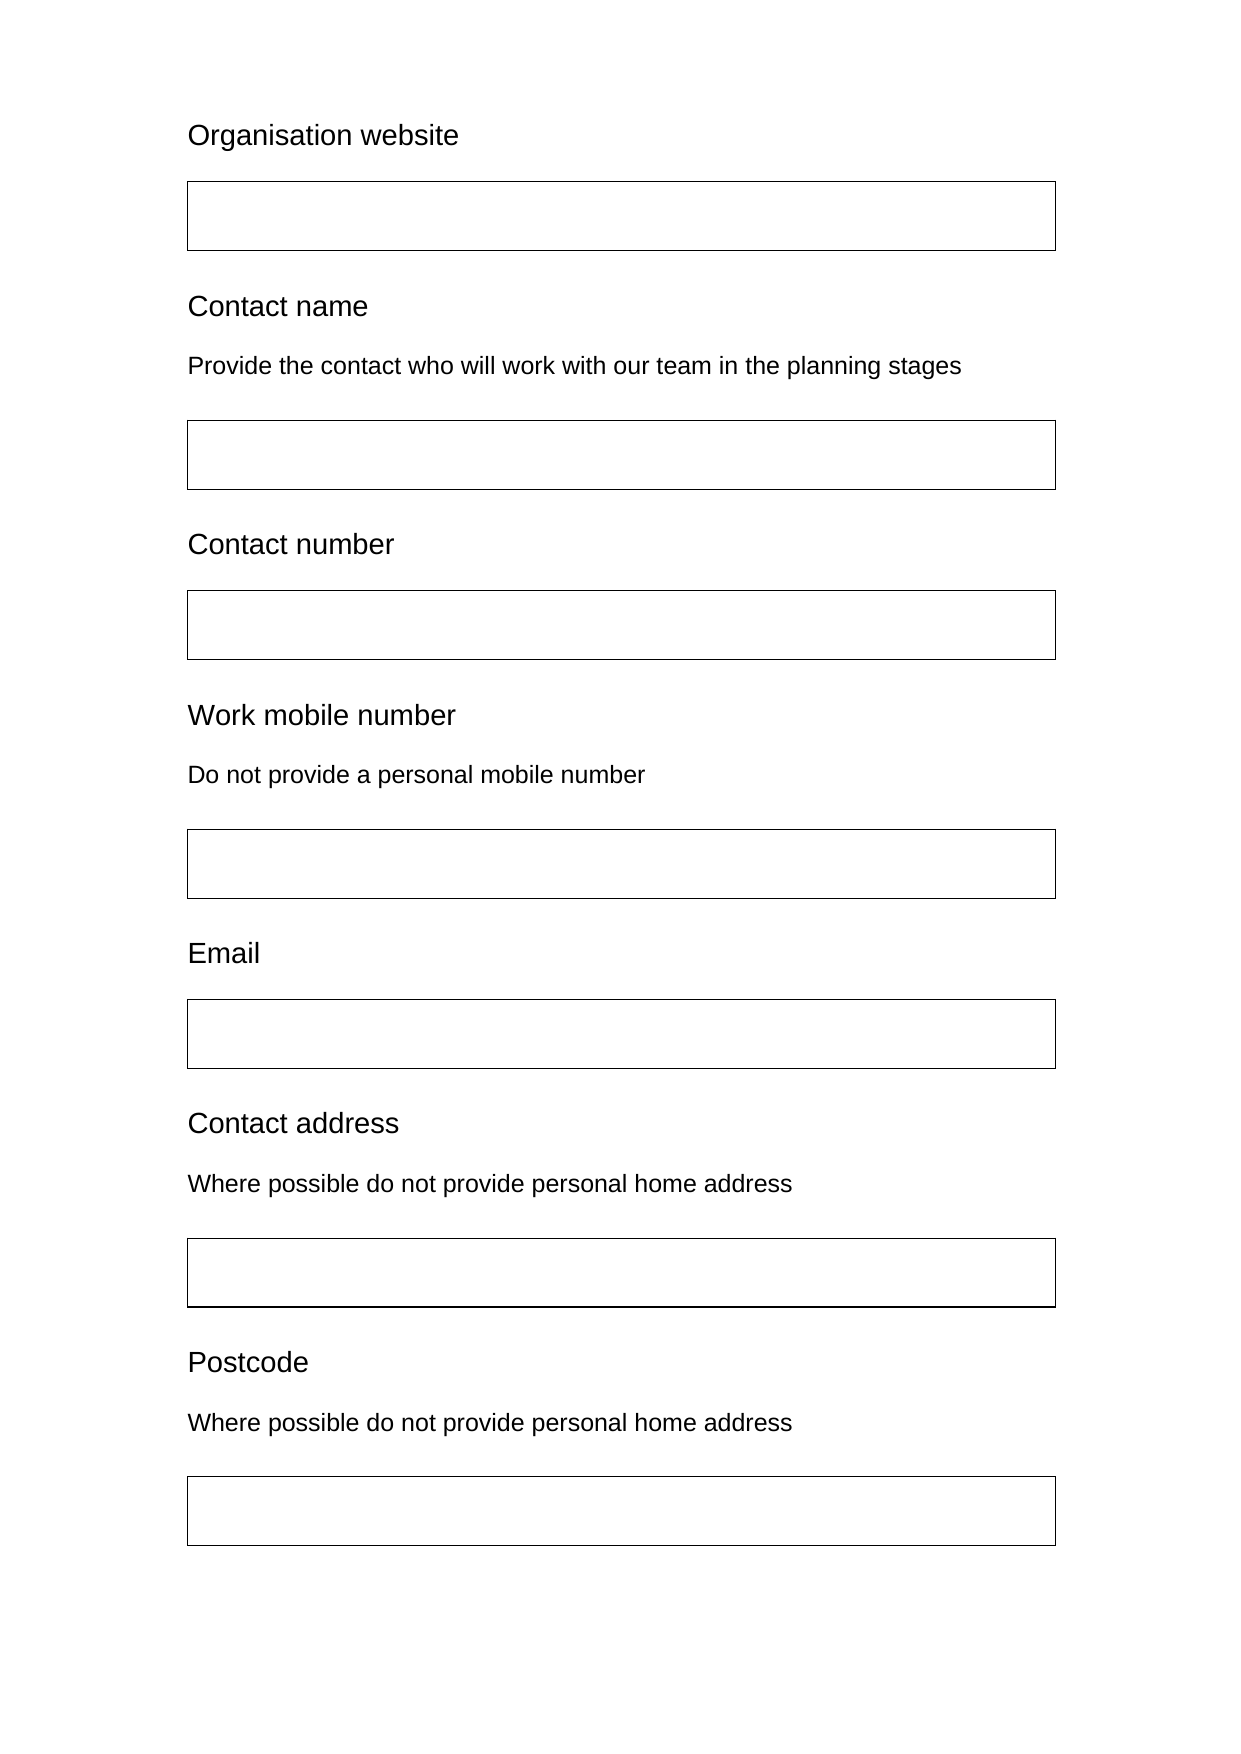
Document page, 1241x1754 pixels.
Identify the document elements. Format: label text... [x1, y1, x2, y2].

table_header [188, 830, 1055, 897]
subtitle Contact address [187, 1106, 1053, 1140]
table_header [188, 182, 1055, 250]
table_header [188, 1477, 1055, 1545]
text Provide the contact who will work with our team in the planning stages [187, 351, 1053, 380]
table_header [188, 591, 1055, 659]
subtitle Organisation website [187, 118, 1053, 152]
text Where possible do not provide personal home address [187, 1408, 1053, 1437]
table_header [188, 1239, 1055, 1306]
subtitle Contact number [187, 527, 1053, 561]
subtitle Work mobile number [187, 697, 1053, 731]
table_header [188, 1000, 1055, 1068]
subtitle Contact name [187, 288, 1053, 322]
subtitle Email [187, 936, 1053, 969]
text Do not provide a personal mobile number [187, 760, 1053, 789]
text Where possible do not provide personal home address [187, 1169, 1053, 1198]
table_header [188, 421, 1055, 488]
subtitle Postcode [187, 1345, 1053, 1378]
